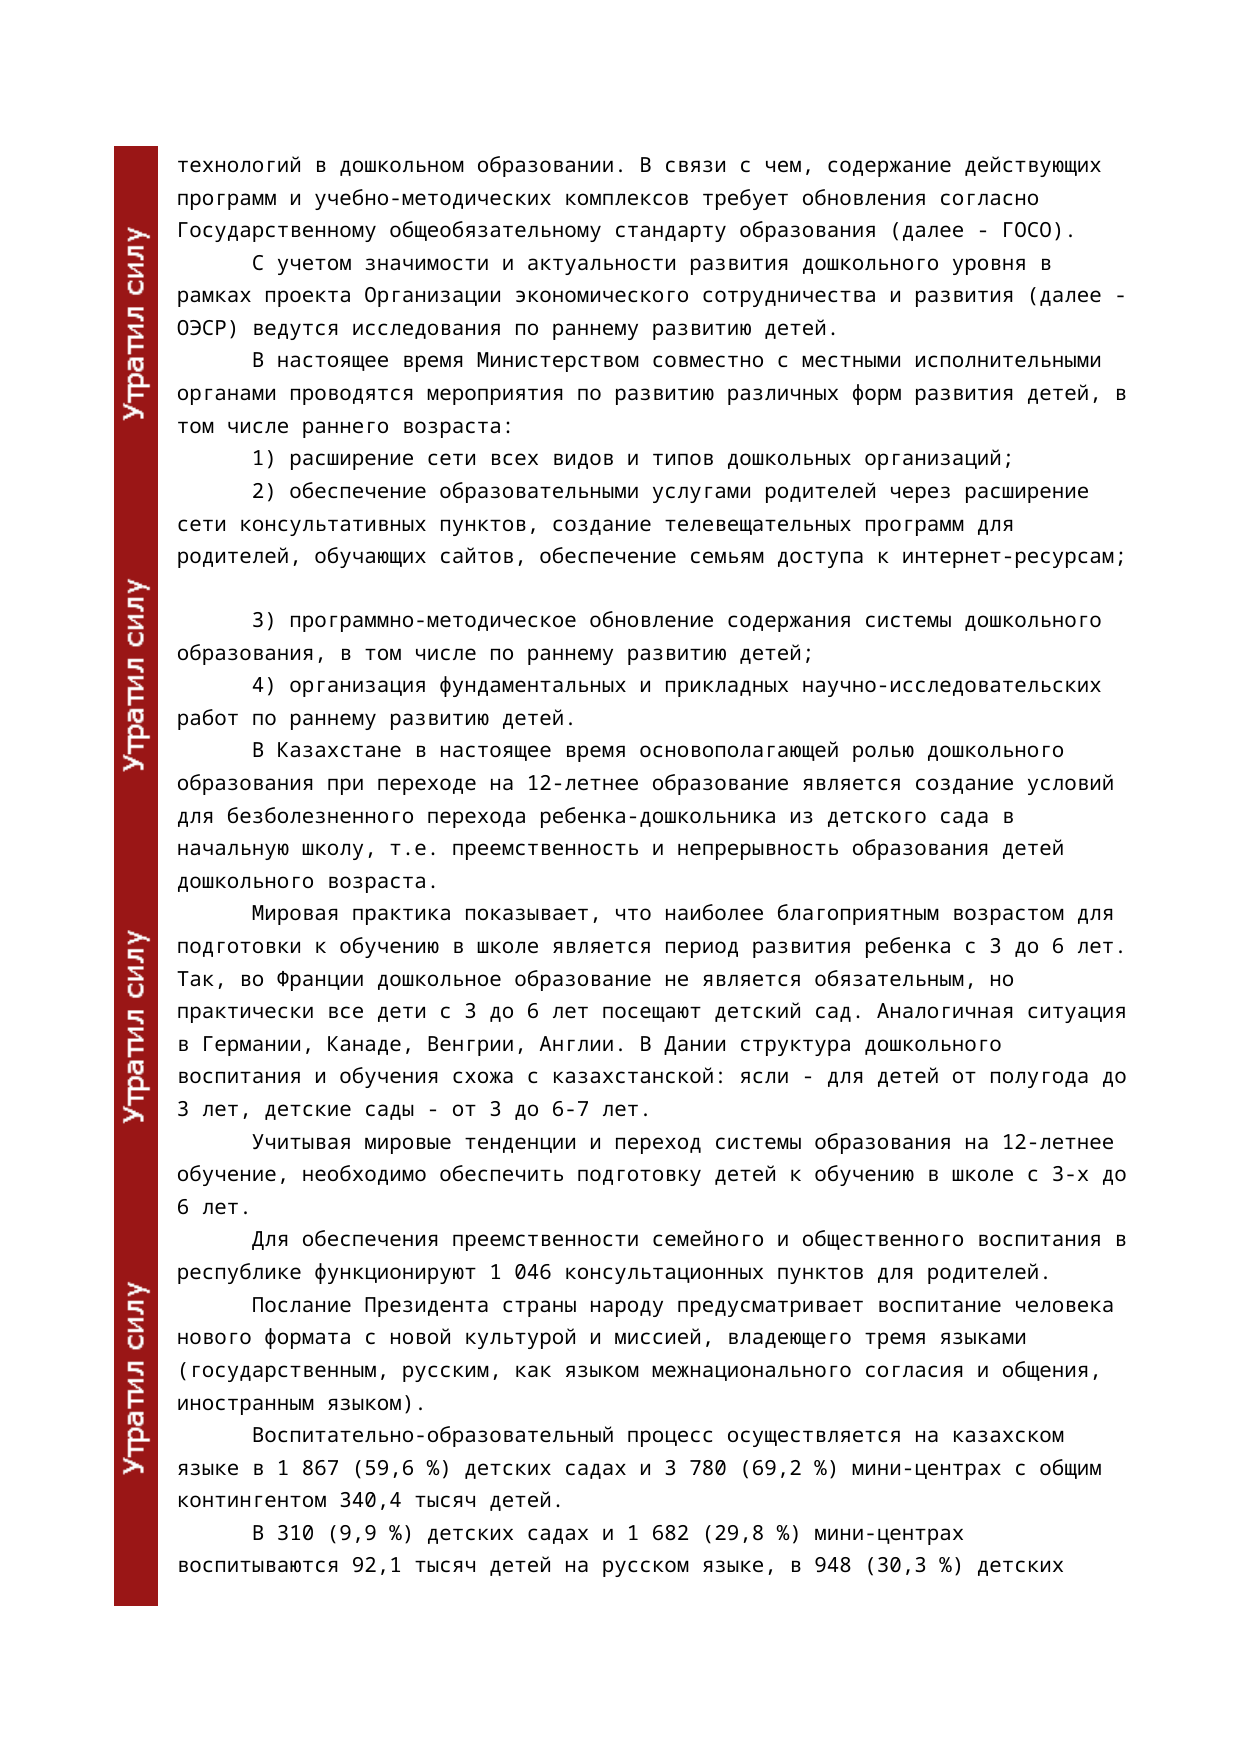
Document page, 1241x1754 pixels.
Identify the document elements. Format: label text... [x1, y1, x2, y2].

picture [114, 1579, 158, 1606]
picture [114, 146, 158, 150]
